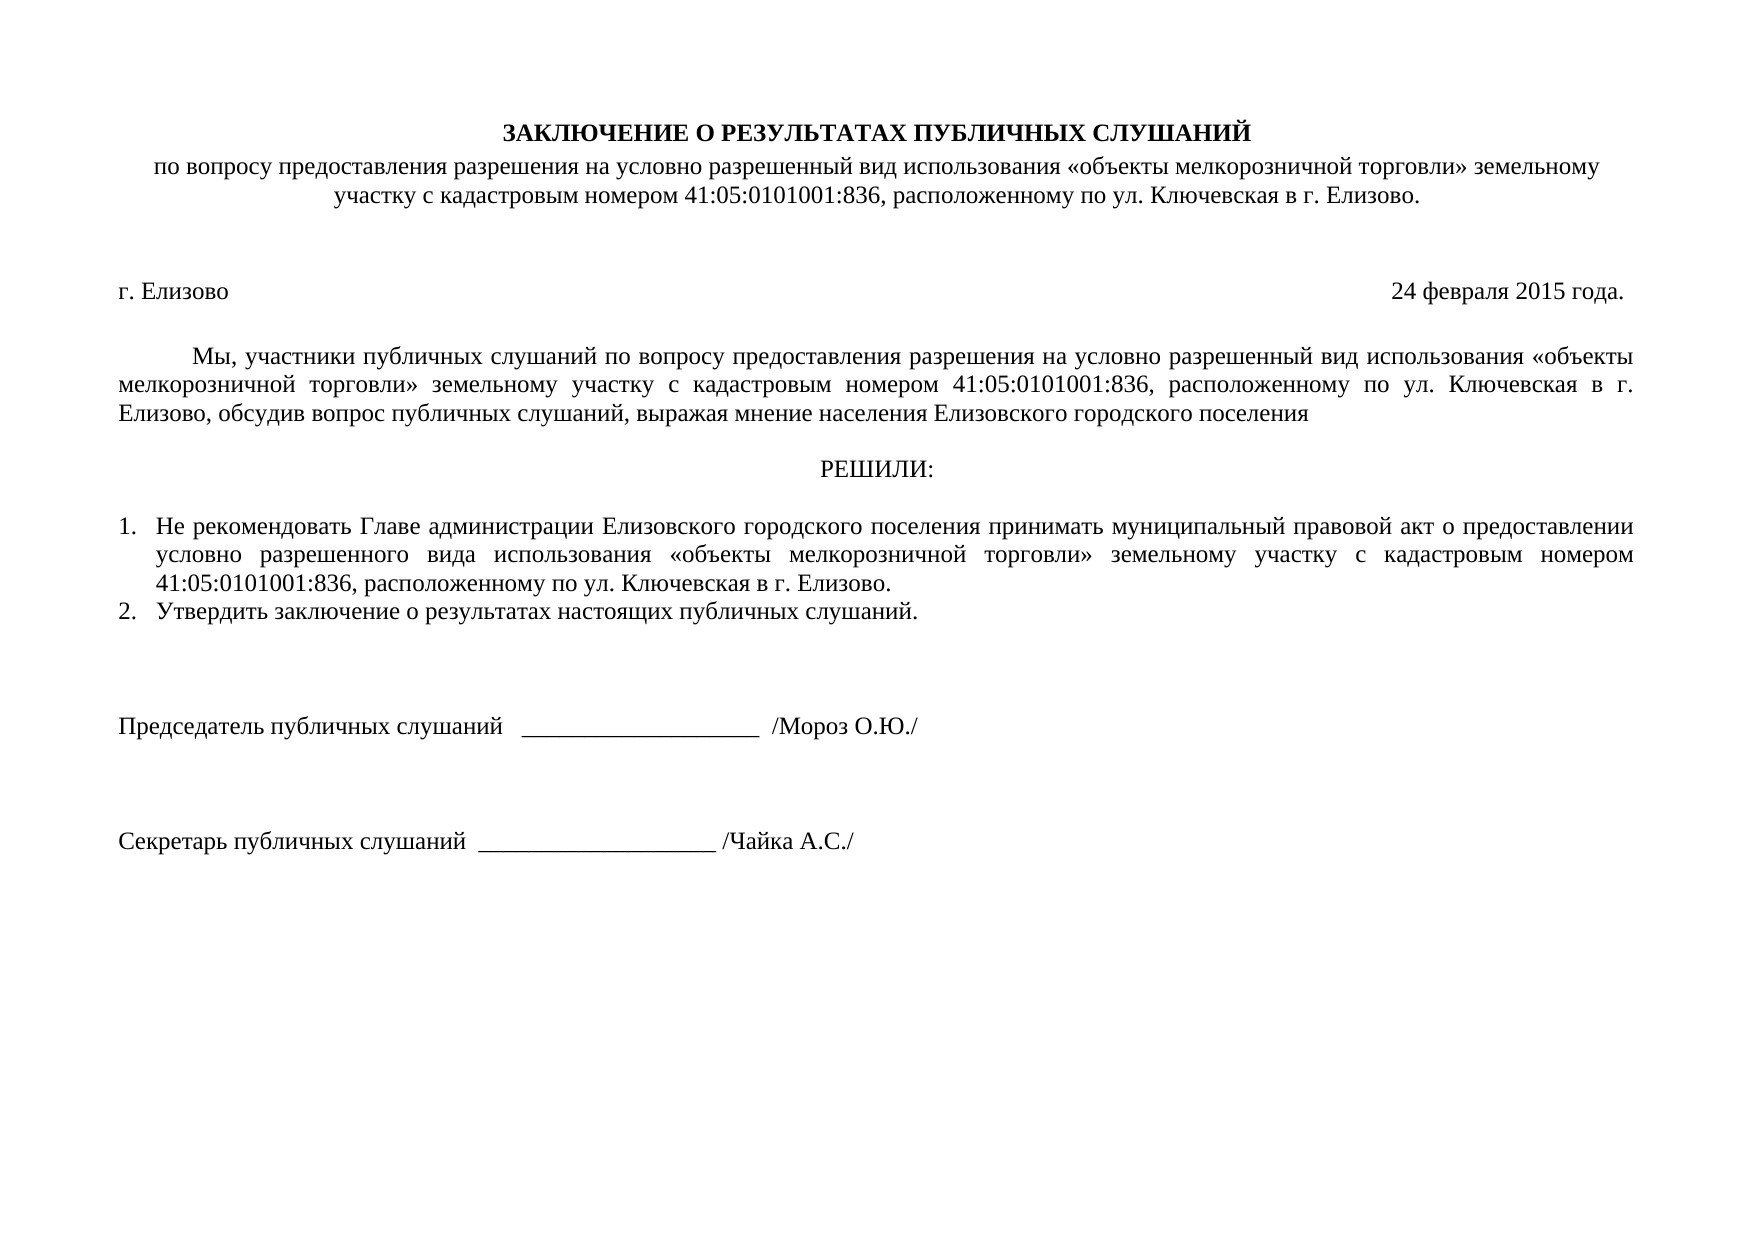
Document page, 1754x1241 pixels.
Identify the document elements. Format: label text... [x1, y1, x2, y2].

text Секретарь публичных слушаний ___________________ /Чайка А.С./ [118, 826, 1636, 855]
text ЗАКЛЮЧЕНИЕ О РЕЗУЛЬТАТАХ ПУБЛИЧНЫХ СЛУШАНИЙ [118, 118, 1636, 147]
text Председатель публичных слушаний ___________________ /Мороз О.Ю./ [118, 711, 1636, 740]
text по вопросу предоставления разрешения на условно разрешенный вид использования «объекты мелкорозничной торговли» земельному участку с кадастровым номером 41:05:0101001:836, расположенному по ул. Ключевская в г. Елизово. [118, 151, 1636, 209]
text г. Елизово 24 февраля 2015 года. [118, 276, 1636, 305]
text Мы, участники публичных слушаний по вопросу предоставления разрешения на условно разрешенный вид использования «объекты мелкорозничной торговли» земельному участку с кадастровым номером 41:05:0101001:836, расположенному по ул. Ключевская в г. Елизово, обсудив вопрос публичных слушаний, выражая мнение населения Елизовского городского поселения [118, 342, 1636, 427]
list Утвердить заключение о результатах настоящих публичных слушаний. [118, 597, 1636, 625]
text РЕШИЛИ: [118, 455, 1636, 484]
list Не рекомендовать Главе администрации Елизовского городского поселения принимать муниципальный правовой акт о предоставлении условно разрешенного вида использования «объекты мелкорозничной торговли» земельному участку с кадастровым номером 41:05:0101001:836, расположенному по ул. Ключевская в г. Елизово. [118, 512, 1636, 597]
